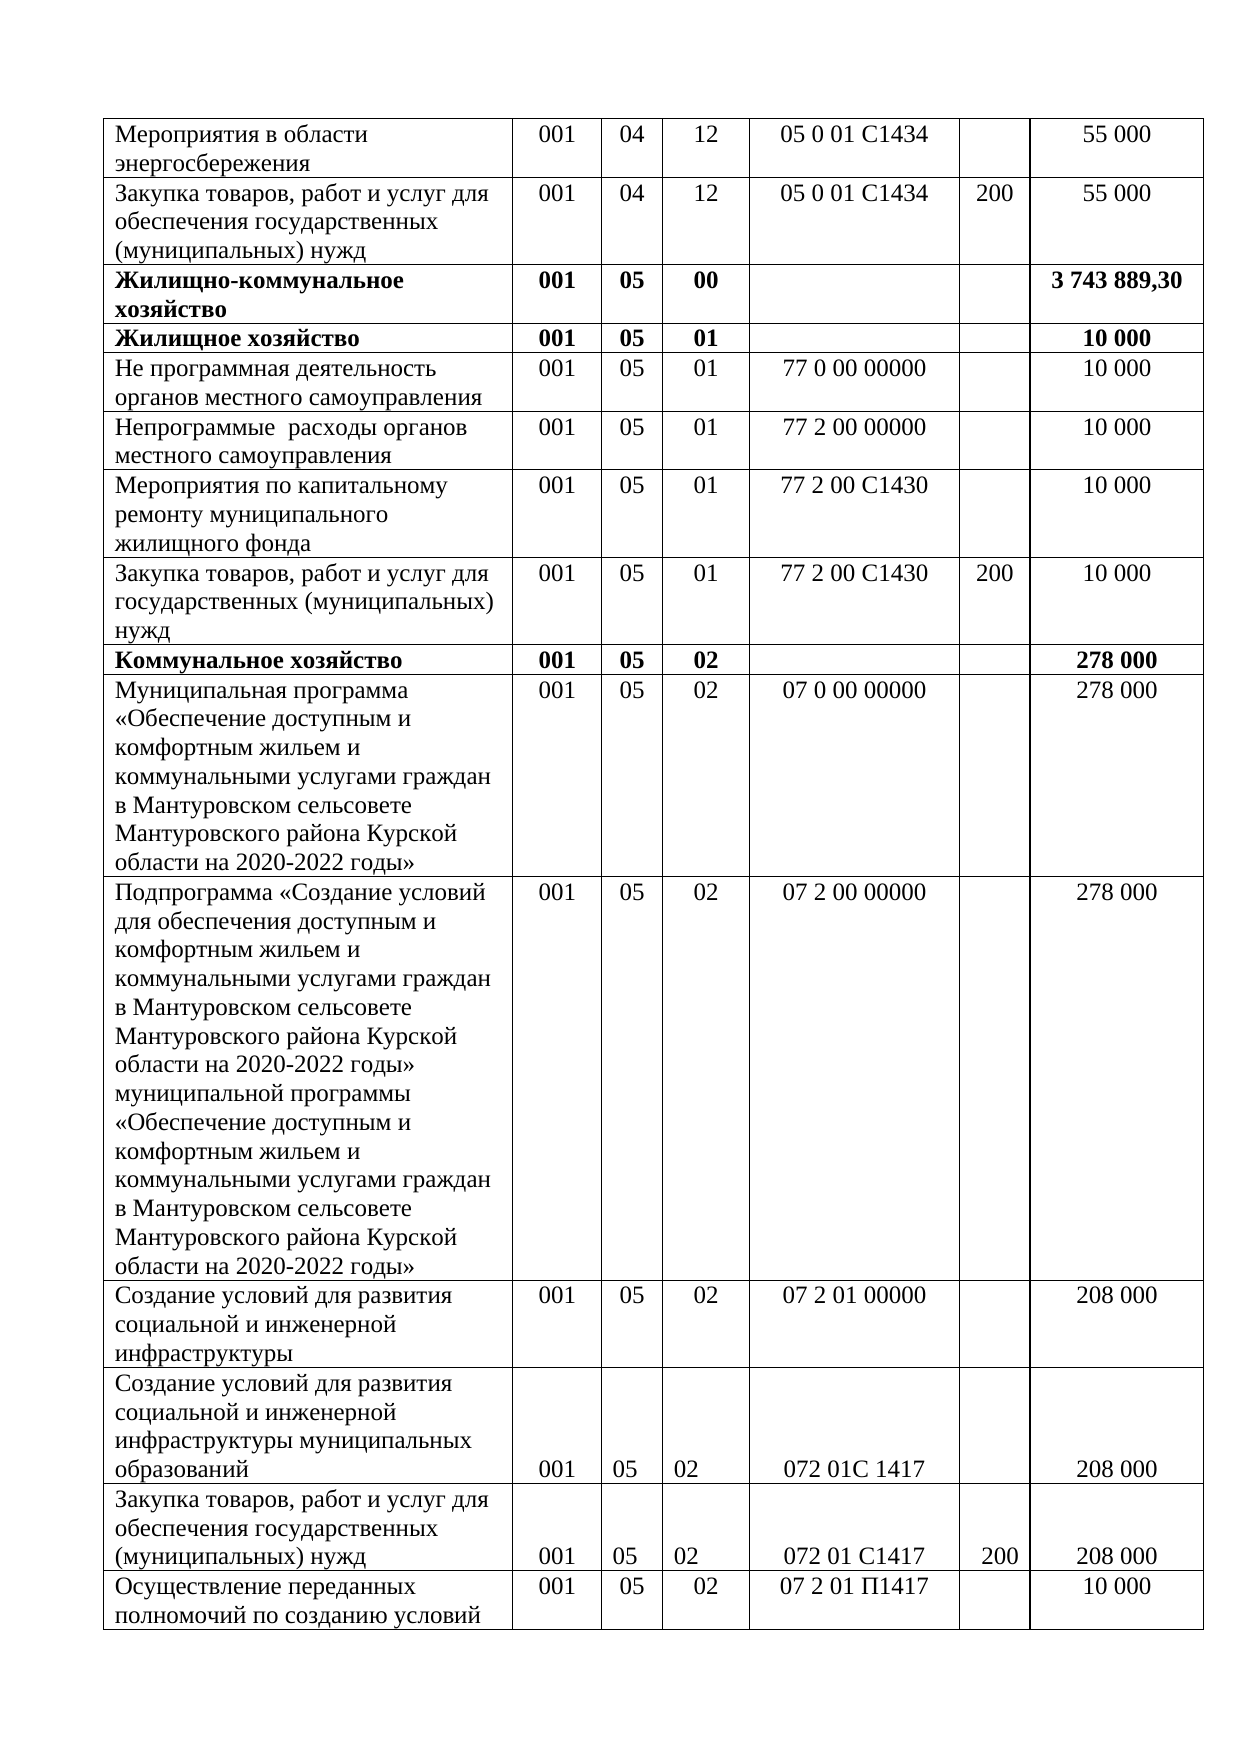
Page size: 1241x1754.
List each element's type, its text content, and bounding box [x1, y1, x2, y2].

table_cell [960, 265, 1029, 322]
table_cell 001 [513, 1368, 601, 1483]
table_cell 001 [513, 119, 601, 177]
table_cell Подпрограмма «Создание условий для обеспечения доступным и комфортным жильем и коммунальными услугами граждан в Мантуровском сельсовете Мантуровского района Курской области на 2020-2022 годы» муниципальной программы «Обеспечение доступным и комфортным жильем и коммунальными услугами граждан в Мантуровском сельсовете Мантуровского района Курской области на 2020-2022 годы» [104, 877, 512, 1279]
table_cell 01 [663, 324, 749, 352]
table_cell [960, 1368, 1029, 1483]
table_cell [960, 470, 1029, 557]
table_cell 01 [663, 470, 749, 557]
table_cell 278 000 [1031, 675, 1203, 876]
table_cell 10 000 [1031, 470, 1203, 557]
table_cell 05 [602, 470, 662, 557]
table_cell 072 01С 1417 [750, 1368, 959, 1483]
table_cell 10 000 [1031, 558, 1203, 644]
table_cell 001 [513, 265, 601, 322]
table_cell Не программная деятельность органов местного самоуправления [104, 353, 512, 411]
table_cell [960, 353, 1029, 411]
table_cell 77 0 00 00000 [750, 353, 959, 411]
table_cell 001 [513, 353, 601, 411]
table_cell [960, 1571, 1029, 1629]
table_cell 001 [513, 675, 601, 876]
table_cell 00 [663, 265, 749, 322]
table_cell 07 0 00 00000 [750, 675, 959, 876]
table_cell 05 [602, 1484, 662, 1570]
table_cell 07 2 00 00000 [750, 877, 959, 1279]
table_cell Мероприятия в области энергосбережения [104, 119, 512, 177]
table_cell 55 000 [1031, 178, 1203, 264]
table_cell 02 [663, 1571, 749, 1629]
table_cell Коммунальное хозяйство [104, 645, 512, 674]
table_cell 001 [513, 178, 601, 264]
table_cell 208 000 [1031, 1281, 1203, 1367]
table_cell 278 000 [1031, 877, 1203, 1279]
table_cell 55 000 [1031, 119, 1203, 177]
table_cell 07 2 01 П1417 [750, 1571, 959, 1629]
table_cell 05 [602, 558, 662, 644]
table_cell 02 [663, 675, 749, 876]
table_cell Жилищно-коммунальное хозяйство [104, 265, 512, 322]
table_cell 05 [602, 265, 662, 322]
table_cell 200 [960, 558, 1029, 644]
table_cell 001 [513, 645, 601, 674]
table_cell [960, 412, 1029, 469]
table_cell [960, 877, 1029, 1279]
table_cell Создание условий для развития социальной и инженерной инфраструктуры муниципальных образований [104, 1368, 512, 1483]
table_cell 01 [663, 353, 749, 411]
table_cell 001 [513, 470, 601, 557]
table_cell 05 [602, 353, 662, 411]
table_cell Мероприятия по капитальному ремонту муниципального жилищного фонда [104, 470, 512, 557]
table_cell 05 0 01 С1434 [750, 119, 959, 177]
table_cell 05 0 01 С1434 [750, 178, 959, 264]
table_cell 05 [602, 1571, 662, 1629]
table_cell [960, 645, 1029, 674]
table_cell 001 [513, 412, 601, 469]
table_cell 12 [663, 178, 749, 264]
table_cell 05 [602, 412, 662, 469]
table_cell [104, 1571, 512, 1629]
table_cell [960, 119, 1029, 177]
table_cell Жилищное хозяйство [104, 324, 512, 352]
table_cell Закупка товаров, работ и услуг для государственных (муниципальных) нужд [104, 558, 512, 644]
table_cell 04 [602, 119, 662, 177]
table_cell Закупка товаров, работ и услуг для обеспечения государственных (муниципальных) нужд [104, 178, 512, 264]
table_cell 10 000 [1031, 324, 1203, 352]
table_cell 10 000 [1031, 1571, 1203, 1629]
table_cell 05 [602, 675, 662, 876]
table_cell [960, 324, 1029, 352]
table_cell 001 [513, 324, 601, 352]
table_cell 02 [663, 1281, 749, 1367]
table_cell 12 [663, 119, 749, 177]
table_cell 02 [663, 1484, 749, 1570]
table_cell 07 2 01 00000 [750, 1281, 959, 1367]
table_cell 208 000 [1031, 1368, 1203, 1483]
table_cell Закупка товаров, работ и услуг для обеспечения государственных (муниципальных) нужд [104, 1484, 512, 1570]
table_cell Непрограммые расходы органов местного самоуправления [104, 412, 512, 469]
table_cell 001 [513, 1484, 601, 1570]
table_cell 05 [602, 877, 662, 1279]
table_cell 10 000 [1031, 412, 1203, 469]
table_cell 05 [602, 1281, 662, 1367]
table_cell 02 [663, 877, 749, 1279]
table_cell 77 2 00 00000 [750, 412, 959, 469]
table_cell 001 [513, 558, 601, 644]
table_cell 77 2 00 С1430 [750, 558, 959, 644]
table_cell Создание условий для развития социальной и инженерной инфраструктуры [104, 1281, 512, 1367]
table_cell [750, 265, 959, 322]
table_cell 01 [663, 412, 749, 469]
table_cell 200 [960, 178, 1029, 264]
table_cell [750, 324, 959, 352]
table_cell 02 [663, 645, 749, 674]
table_cell 01 [663, 558, 749, 644]
table_cell 04 [602, 178, 662, 264]
table_cell 001 [513, 1281, 601, 1367]
table_cell 10 000 [1031, 353, 1203, 411]
table_cell 05 [602, 645, 662, 674]
table_cell 001 [513, 1571, 601, 1629]
table_cell 208 000 [1031, 1484, 1203, 1570]
table_cell 05 [602, 324, 662, 352]
table_cell 77 2 00 С1430 [750, 470, 959, 557]
table_cell Муниципальная программа «Обеспечение доступным и комфортным жильем и коммунальными услугами граждан в Мантуровском сельсовете Мантуровского района Курской области на 2020-2022 годы» [104, 675, 512, 876]
table_cell 02 [663, 1368, 749, 1483]
table_cell [750, 645, 959, 674]
table_cell 001 [513, 877, 601, 1279]
table_cell 278 000 [1031, 645, 1203, 674]
table_cell 3 743 889,30 [1031, 265, 1203, 322]
table_cell 05 [602, 1368, 662, 1483]
table_cell [960, 675, 1029, 876]
table_cell 072 01 С1417 [750, 1484, 959, 1570]
table_cell [960, 1281, 1029, 1367]
table_cell 200 [960, 1484, 1029, 1570]
